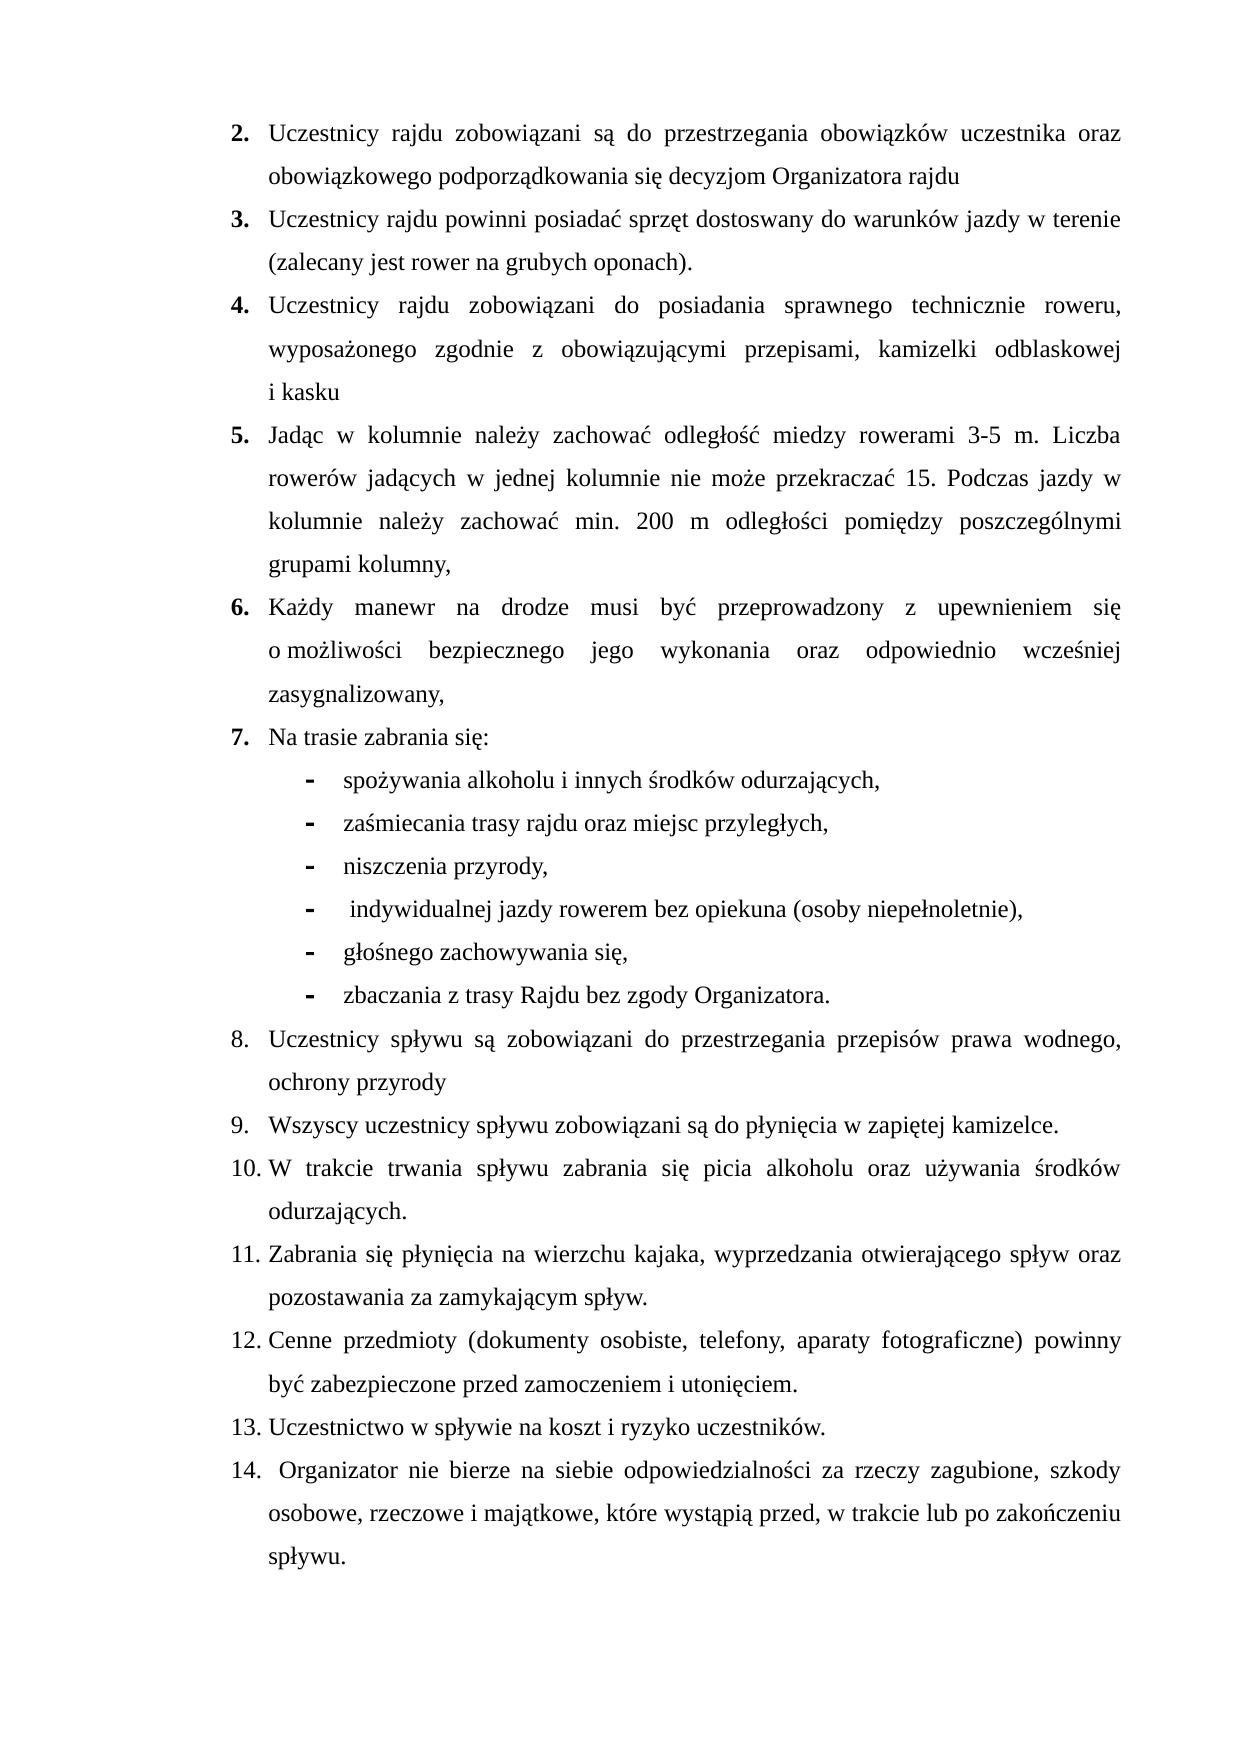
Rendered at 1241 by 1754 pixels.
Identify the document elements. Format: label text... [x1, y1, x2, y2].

list W trakcie trwania spływu zabrania się picia alkoholu oraz używania środków odurzających. [231, 1153, 1122, 1225]
list zaśmiecania trasy rajdu oraz miejsc przyległych, [306, 808, 1122, 837]
list Organizator nie bierze na siebie odpowiedzialności za rzeczy zagubione, szkody osobowe, rzeczowe i majątkowe, które wystąpią przed, w trakcie lub po zakończeniu spływu. [231, 1455, 1122, 1570]
list spożywania alkoholu i innych środków odurzających, [306, 765, 1122, 794]
list Zabrania się płynięcia na wierzchu kajaka, wyprzedzania otwierającego spływ oraz pozostawania za zamykającym spływ. [231, 1239, 1122, 1311]
list Uczestnicy rajdu zobowiązani są do przestrzegania obowiązków uczestnika oraz obowiązkowego podporządkowania się decyzjom Organizatora rajdu [231, 118, 1122, 190]
list Uczestnictwo w spływie na koszt i ryzyko uczestników. [231, 1412, 1122, 1441]
list Uczestnicy spływu są zobowiązani do przestrzegania przepisów prawa wodnego, ochrony przyrody [231, 1024, 1122, 1096]
list Uczestnicy rajdu zobowiązani do posiadania sprawnego technicznie roweru, wyposażonego zgodnie z obowiązującymi przepisami, kamizelki odblaskowej i kasku [231, 291, 1122, 406]
list Cenne przedmioty (dokumenty osobiste, telefony, aparaty fotograficzne) powinny być zabezpieczone przed zamoczeniem i utonięciem. [231, 1326, 1122, 1397]
list zbaczania z trasy Rajdu bez zgody Organizatora. [306, 981, 1122, 1009]
list Na trasie zabrania się: [231, 722, 1122, 751]
list głośnego zachowywania się, [306, 937, 1122, 966]
list Każdy manewr na drodze musi być przeprowadzony z upewnieniem się o możliwości bezpiecznego jego wykonania oraz odpowiednio wcześniej zasygnalizowany, [231, 592, 1122, 707]
list niszczenia przyrody, [306, 851, 1122, 880]
list indywidualnej jazdy rowerem bez opiekuna (osoby niepełnoletnie), [306, 894, 1122, 923]
list Wszyscy uczestnicy spływu zobowiązani są do płynięcia w zapiętej kamizelce. [231, 1110, 1122, 1139]
list Uczestnicy rajdu powinni posiadać sprzęt dostoswany do warunków jazdy w terenie (zalecany jest rower na grubych oponach). [231, 204, 1122, 276]
list Jadąc w kolumnie należy zachować odległość miedzy rowerami 3-5 m. Liczba rowerów jadących w jednej kolumnie nie może przekraczać 15. Podczas jazdy w kolumnie należy zachować min. 200 m odległości pomiędzy poszczególnymi grupami kolumny, [231, 420, 1122, 578]
